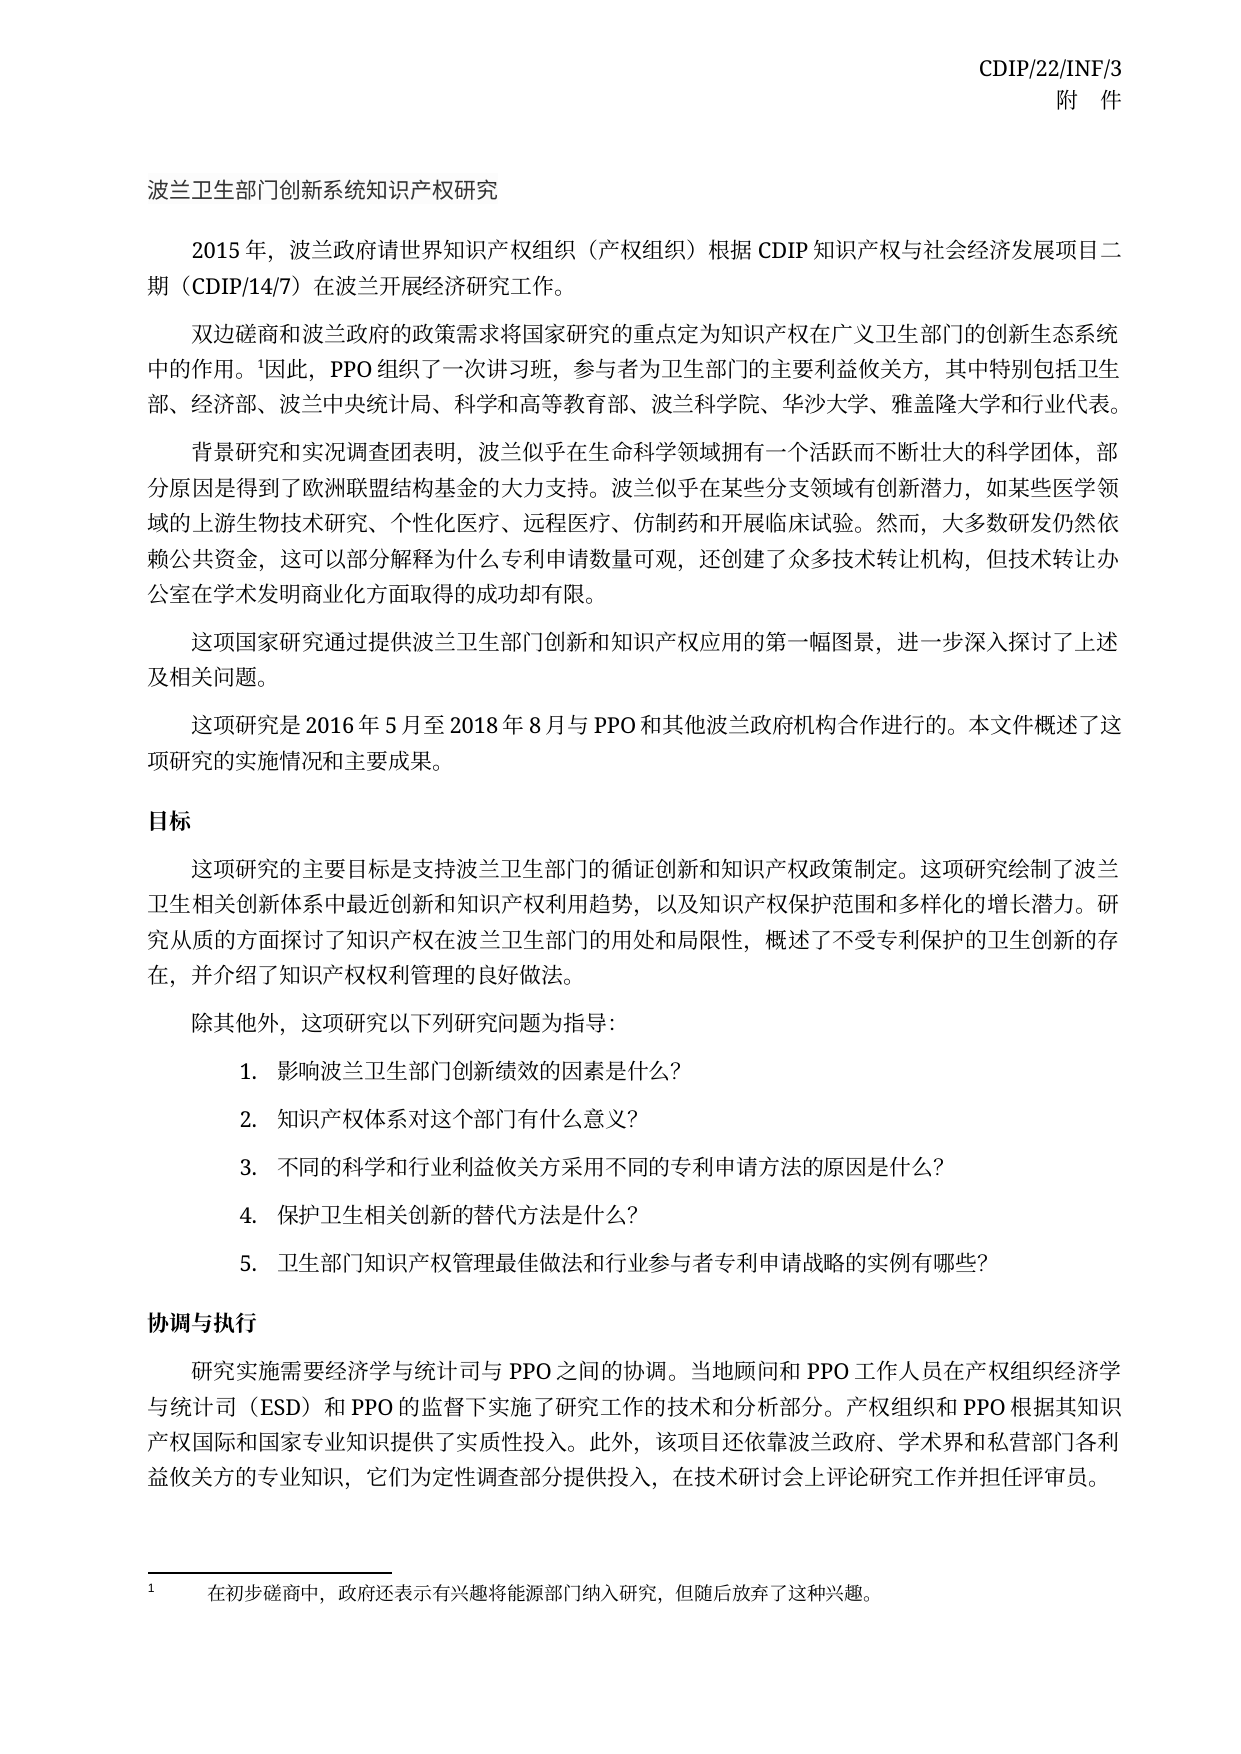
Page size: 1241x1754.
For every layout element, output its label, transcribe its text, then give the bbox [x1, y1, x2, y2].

text 双边磋商和波兰政府的政策需求将国家研究的重点定为知识产权在广义卫生部门的创新生态系统中的作用。因此，PPO组织了一次讲习班，参与者为卫生部门的主要利益攸关方，其中特别包括卫生部、经济部、波兰中央统计局、科学和高等教育部、波兰科学院、华沙大学、雅盖隆大学和行业代表。 [148, 313, 1122, 419]
text 除其他外，这项研究以下列研究问题为指导： [148, 1002, 1122, 1038]
text 这项研究是2016年5月至2018年8月与PPO和其他波兰政府机构合作进行的。本文件概述了这项研究的实施情况和主要成果。 [148, 704, 1122, 775]
text 背景研究和实况调查团表明，波兰似乎在生命科学领域拥有一个活跃而不断壮大的科学团体，部分原因是得到了欧洲联盟结构基金的大力支持。波兰似乎在某些分支领域有创新潜力，如某些医学领域的上游生物技术研究、个性化医疗、远程医疗、仿制药和开展临床试验。然而，大多数研发仍然依赖公共资金，这可以部分解释为什么专利申请数量可观，还创建了众多技术转让机构，但技术转让办公室在学术发明商业化方面取得的成功却有限。 [148, 432, 1122, 609]
text 2015年，波兰政府请世界知识产权组织（产权组织）根据CDIP知识产权与社会经济发展项目二期（CDIP/14/7）在波兰开展经济研究工作。 [148, 229, 1122, 300]
list 不同的科学和行业利益攸关方采用不同的专利申请方法的原因是什么？ [239, 1146, 1122, 1182]
subtitle 目标 [148, 800, 1122, 836]
text 这项研究的主要目标是支持波兰卫生部门的循证创新和知识产权政策制定。这项研究绘制了波兰卫生相关创新体系中最近创新和知识产权利用趋势，以及知识产权保护范围和多样化的增长潜力。研究从质的方面探讨了知识产权在波兰卫生部门的用处和局限性，概述了不受专利保护的卫生创新的存在，并介绍了知识产权权利管理的良好做法。 [148, 848, 1122, 990]
list 卫生部门知识产权管理最佳做法和行业参与者专利申请战略的实例有哪些？ [239, 1242, 1122, 1277]
text 研究实施需要经济学与统计司与PPO之间的协调。当地顾问和PPO工作人员在产权组织经济学与统计司（ESD）和PPO的监督下实施了研究工作的技术和分析部分。产权组织和PPO根据其知识产权国际和国家专业知识提供了实质性投入。此外，该项目还依靠波兰政府、学术界和私营部门各利益攸关方的专业知识，它们为定性调查部分提供投入，在技术研讨会上评论研究工作并担任评审员。 [148, 1350, 1122, 1492]
list 知识产权体系对这个部门有什么意义？ [239, 1098, 1122, 1134]
text 这项国家研究通过提供波兰卫生部门创新和知识产权应用的第一幅图景，进一步深入探讨了上述及相关问题。 [148, 621, 1122, 692]
title 波兰卫生部门创新系统知识产权研究 [148, 169, 1122, 204]
subtitle 协调与执行 [148, 1302, 1122, 1338]
list 影响波兰卫生部门创新绩效的因素是什么？ [239, 1050, 1122, 1086]
list 保护卫生相关创新的替代方法是什么？ [239, 1194, 1122, 1229]
